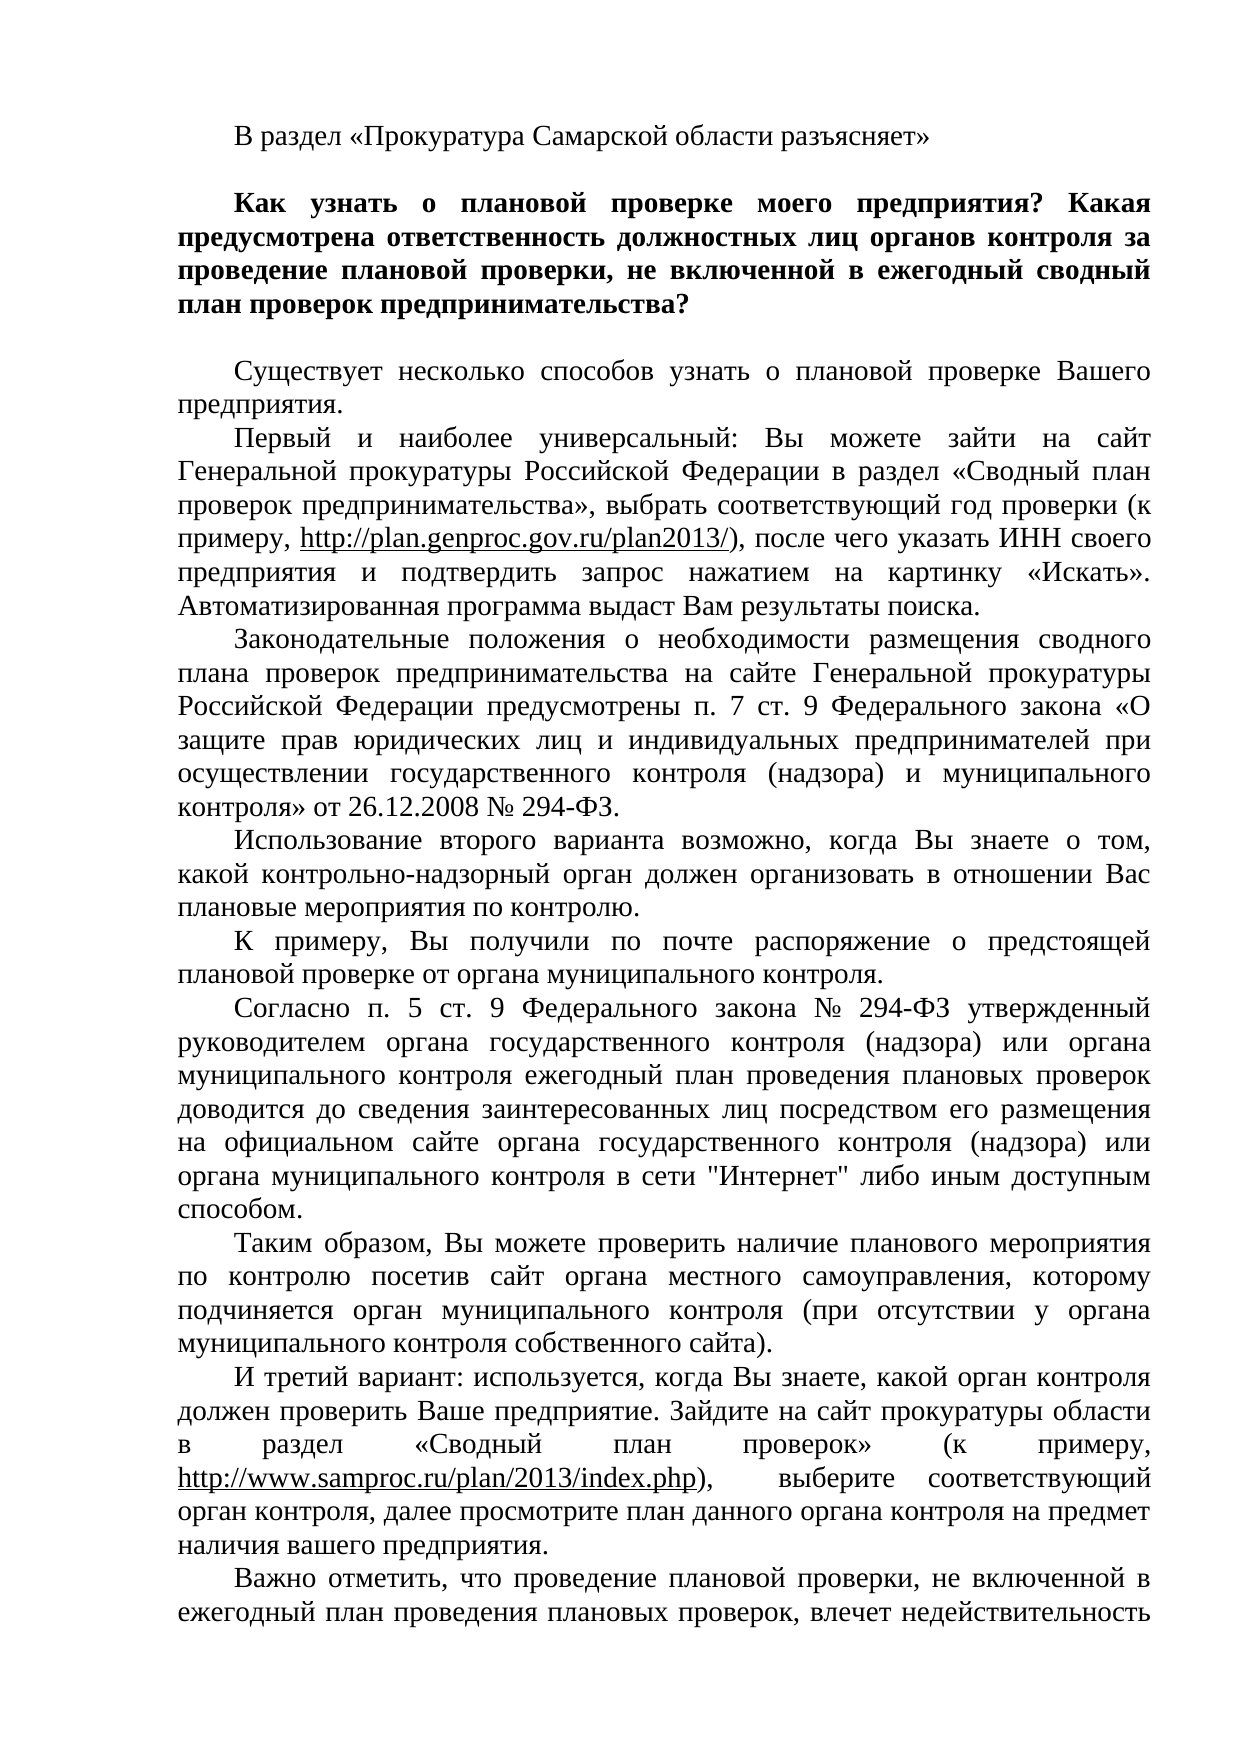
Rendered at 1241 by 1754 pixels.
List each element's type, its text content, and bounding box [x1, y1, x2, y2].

text Как узнать о плановой проверке моего предприятия? Какая предусмотрена ответственность должностных лиц органов контроля за проведение плановой проверки, не включенной в ежегодный сводный план проверок предпринимательства? [177, 185, 1152, 319]
text К примеру, Вы получили по почте распоряжение о предстоящей плановой проверке от органа муниципального контроля. [177, 923, 1152, 990]
text И третий вариант: используется, когда Вы знаете, какой орган контроля должен проверить Ваше предприятие. Зайдите на сайт прокуратуры области в раздел «Сводный план проверок» (к примеру, http://www.samproc.ru/plan/2013/index.php), выберите соответствующий орган контроля, далее просмотрите план данного органа контроля на предмет наличия вашего предприятия. [177, 1359, 1152, 1560]
text В раздел «Прокуратура Самарской области разъясняет» [177, 118, 1152, 152]
text Таким образом, Вы можете проверить наличие планового мероприятия по контролю посетив сайт органа местного самоуправления, которому подчиняется орган муниципального контроля (при отсутствии у органа муниципального контроля собственного сайта). [177, 1225, 1152, 1359]
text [177, 1560, 1152, 1627]
text Законодательные положения о необходимости размещения сводного плана проверок предпринимательства на сайте Генеральной прокуратуры Российской Федерации предусмотрены п. 7 ст. 9 Федерального закона «О защите прав юридических лиц и индивидуальных предпринимателей при осуществлении государственного контроля (надзора) и муниципального контроля» от 26.12.2008 № 294-ФЗ. [177, 621, 1152, 822]
text Первый и наиболее универсальный: Вы можете зайти на сайт Генеральной прокуратуры Российской Федерации в раздел «Сводный план проверок предпринимательства», выбрать соответствующий год проверки (к примеру, http://plan.genproc.gov.ru/plan2013/), после чего указать ИНН своего предприятия и подтвердить запрос нажатием на картинку «Искать». Автоматизированная программа выдаст Вам результаты поиска. [177, 420, 1152, 621]
text Существует несколько способов узнать о плановой проверке Вашего предприятия. [177, 353, 1152, 420]
text Использование второго варианта возможно, когда Вы знаете о том, какой контрольно-надзорный орган должен организовать в отношении Вас плановые мероприятия по контролю. [177, 822, 1152, 923]
text Согласно п. 5 ст. 9 Федерального закона № 294-ФЗ утвержденный руководителем органа государственного контроля (надзора) или органа муниципального контроля ежегодный план проведения плановых проверок доводится до сведения заинтересованных лиц посредством его размещения на официальном сайте органа государственного контроля (надзора) или органа муниципального контроля в сети "Интернет" либо иным доступным способом. [177, 990, 1152, 1225]
